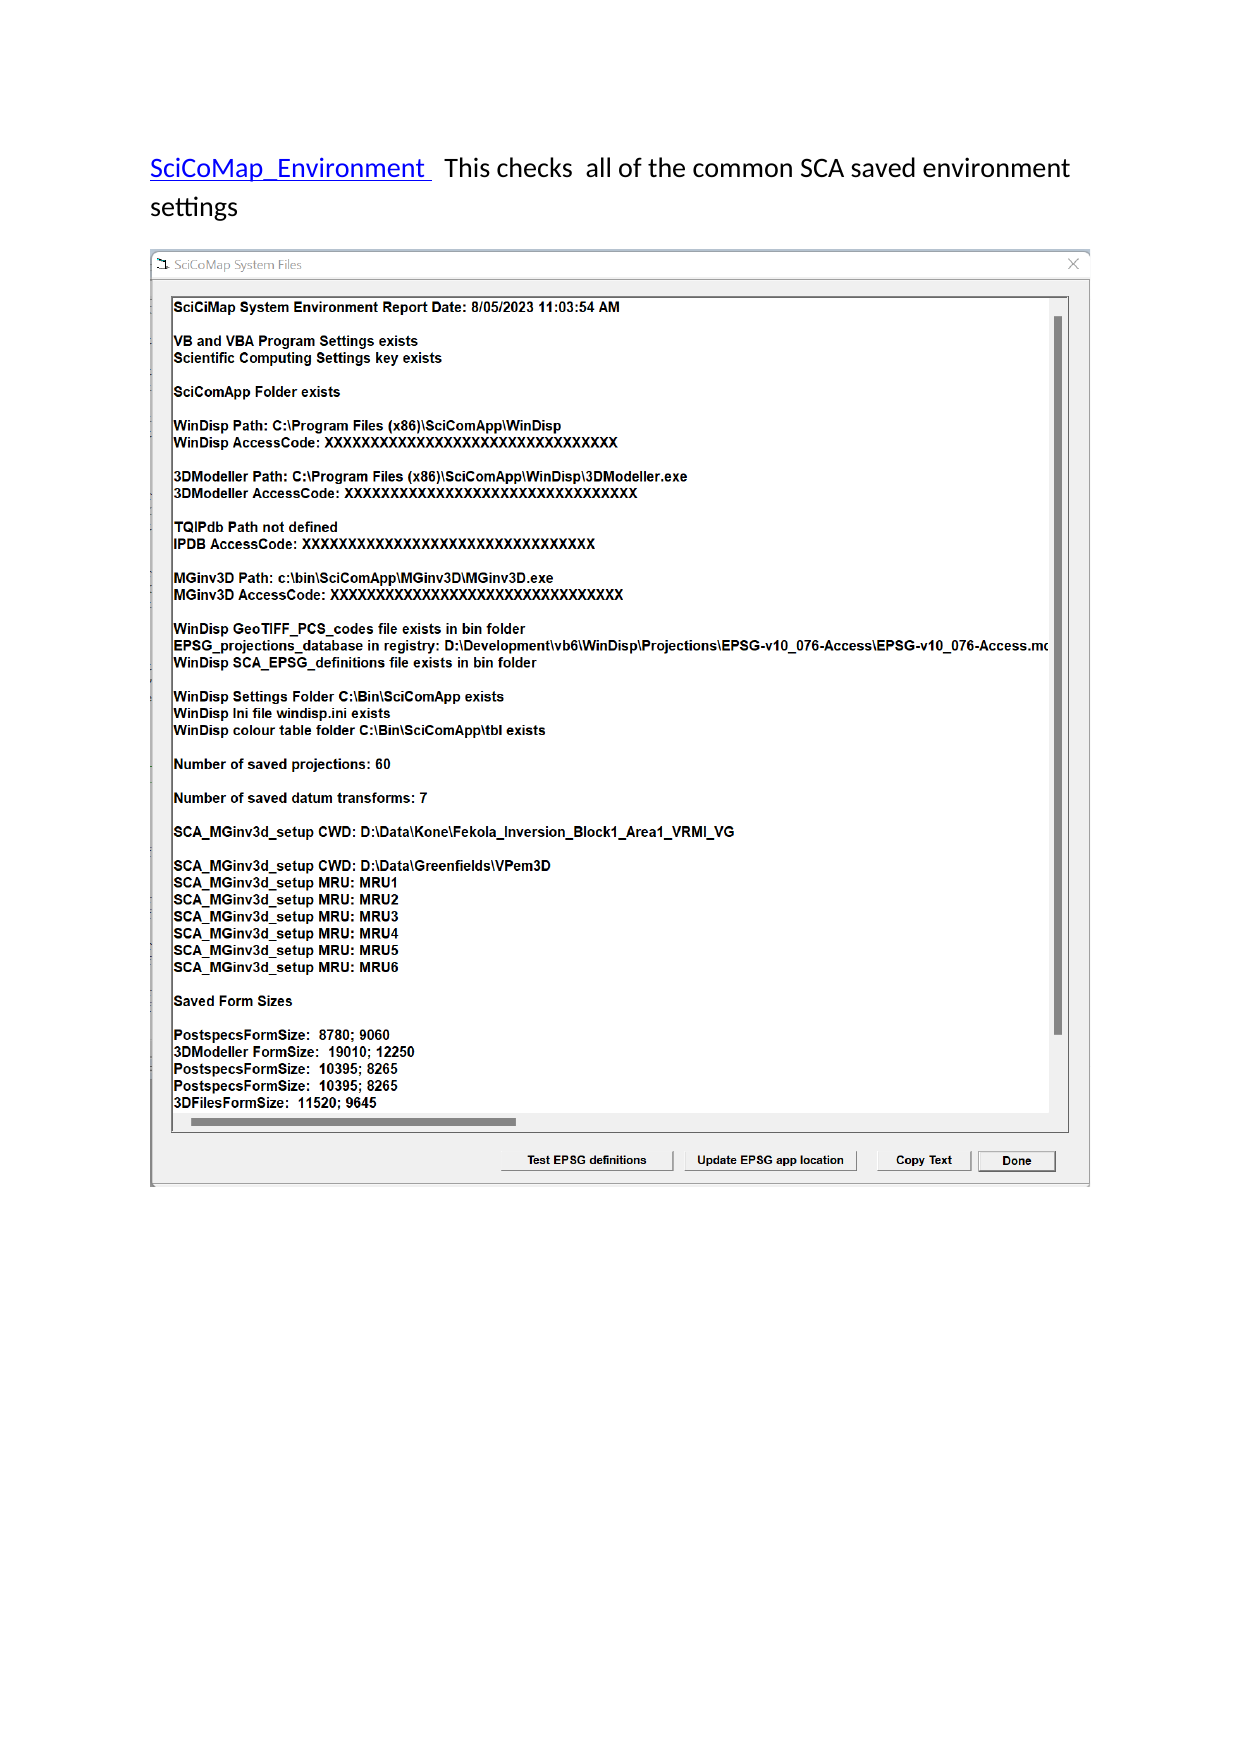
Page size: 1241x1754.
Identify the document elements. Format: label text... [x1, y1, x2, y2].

text SciCoMap_Environment This checks all of the common SCA saved environment settings [150, 150, 1090, 224]
picture [150, 249, 1091, 1187]
